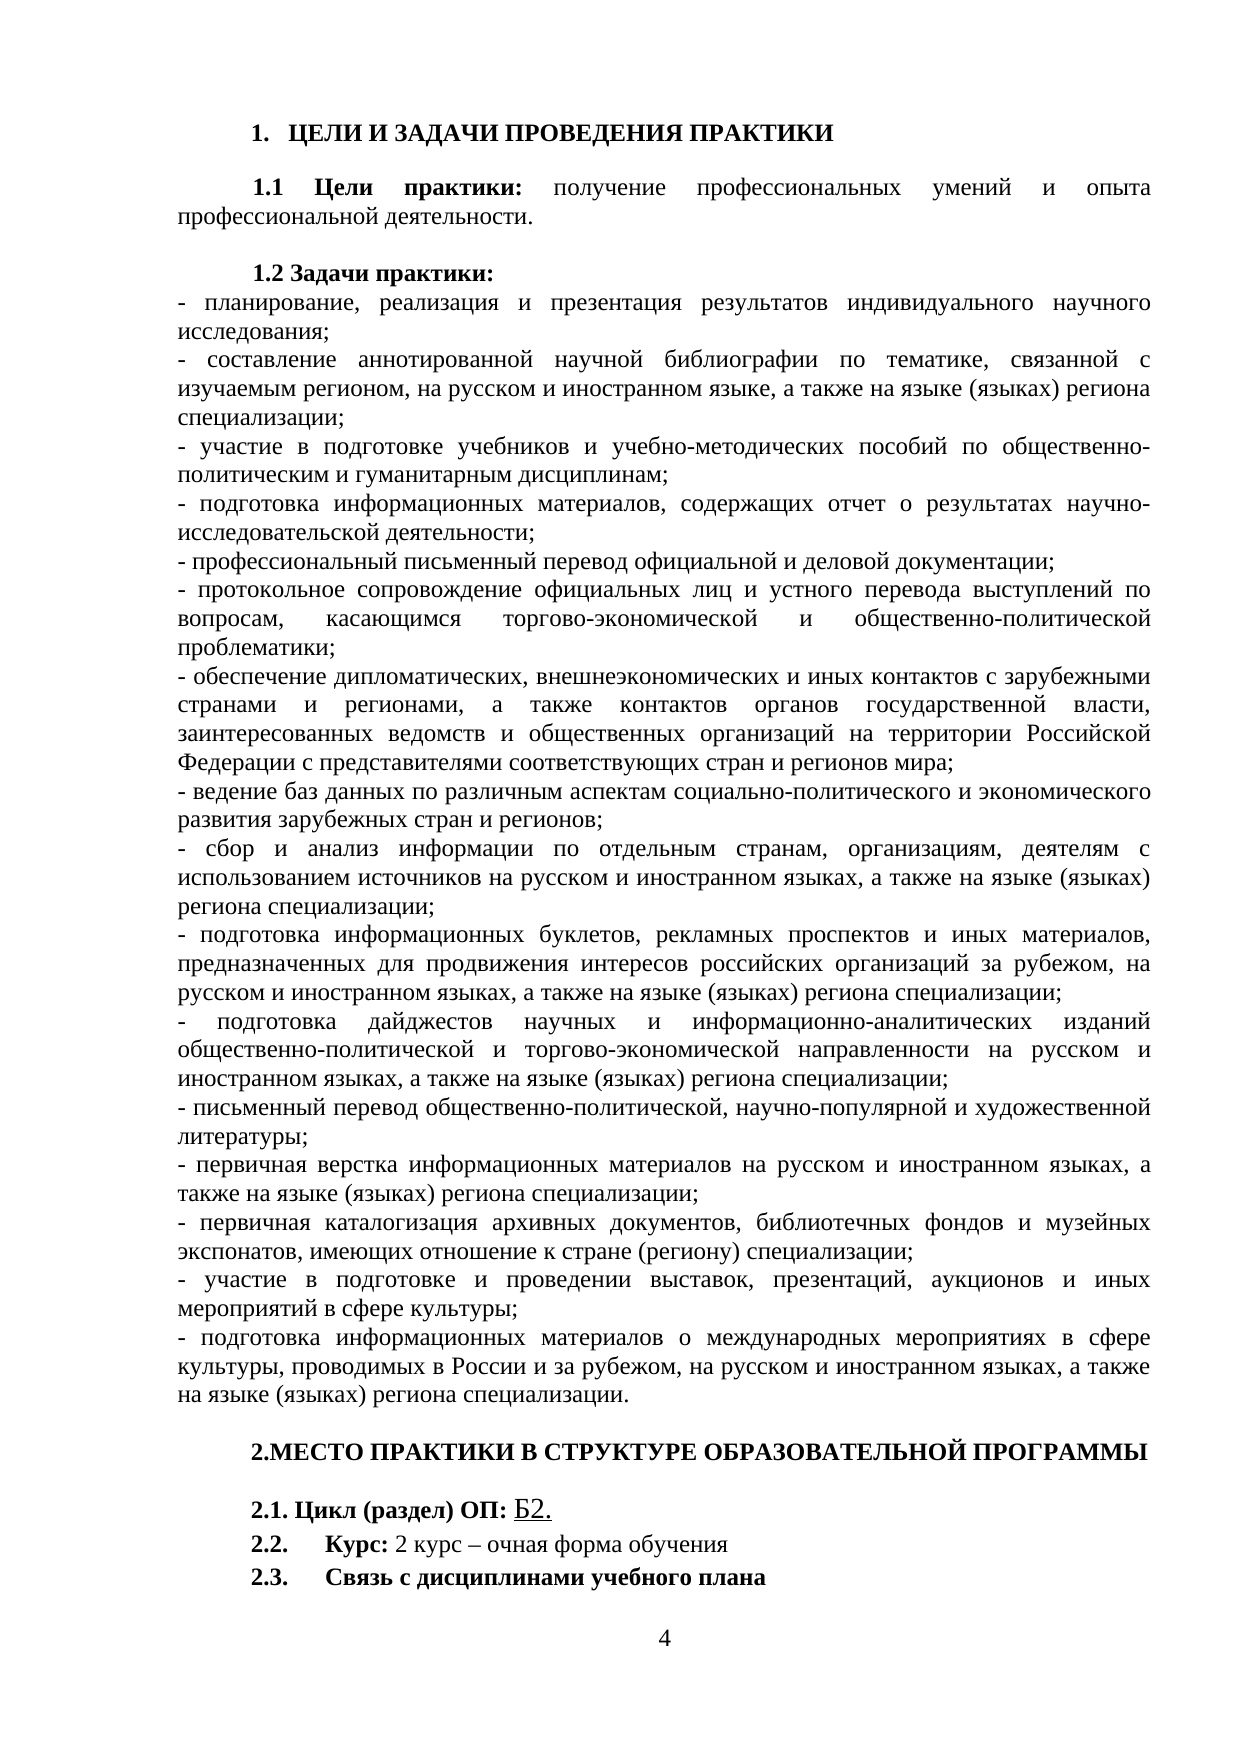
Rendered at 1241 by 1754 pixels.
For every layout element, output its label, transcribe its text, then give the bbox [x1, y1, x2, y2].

text - участие в подготовке учебников и учебно-методических пособий по общественно-политическим и гуманитарным дисциплинам; [177, 431, 1152, 488]
list Связь с дисциплинами учебного плана [251, 1562, 1152, 1591]
text - профессиональный письменный перевод официальной и деловой документации; [177, 546, 1152, 574]
text 2.1. Цикл (раздел) ОП: Б2. [251, 1491, 1152, 1524]
text 2.МЕСТО ПРАКТИКИ В СТРУКТУРЕ ОБРАЗОВАТЕЛЬНОЙ ПРОГРАММЫ [251, 1437, 1152, 1466]
text - сбор и анализ информации по отдельным странам, организациям, деятелям с использованием источников на русском и иностранном языках, а также на языке (языках) региона специализации; [177, 833, 1152, 919]
text - участие в подготовке и проведении выставок, презентаций, аукционов и иных мероприятий в сфере культуры; [177, 1264, 1152, 1322]
text 1.1 Цели практики: получение профессиональных умений и опыта профессиональной деятельности. [177, 172, 1152, 229]
text - первичная каталогизация архивных документов, библиотечных фондов и музейных экспонатов, имеющих отношение к стране (региону) специализации; [177, 1207, 1152, 1264]
text - составление аннотированной научной библиографии по тематике, связанной с изучаемым регионом, на русском и иностранном языке, а также на языке (языках) региона специализации; [177, 344, 1152, 431]
text - обеспечение дипломатических, внешнеэкономических и иных контактов с зарубежными странами и регионами, а также контактов органов государственной власти, заинтересованных ведомств и общественных организаций на территории Российской Федерации с представителями соответствующих стран и регионов мира; [177, 661, 1152, 776]
text - протокольное сопровождение официальных лиц и устного перевода выступлений по вопросам, касающимся торгово-экономической и общественно-политической проблематики; [177, 574, 1152, 661]
text 1.2 Задачи практики: [252, 258, 1152, 287]
text - первичная верстка информационных материалов на русском и иностранном языках, а также на языке (языках) региона специализации; [177, 1149, 1152, 1207]
text - подготовка информационных материалов о международных мероприятиях в сфере культуры, проводимых в России и за рубежом, на русском и иностранном языках, а также на языке (языках) региона специализации. [177, 1322, 1152, 1408]
text - планирование, реализация и презентация результатов индивидуального научного исследования; [177, 287, 1152, 344]
text - ведение баз данных по различным аспектам социально-политического и экономического развития зарубежных стран и регионов; [177, 776, 1152, 833]
text - письменный перевод общественно-политической, научно-популярной и художественной литературы; [177, 1092, 1152, 1149]
text - подготовка дайджестов научных и информационно-аналитических изданий общественно-политической и торгово-экономической направленности на русском и иностранном языках, а также на языке (языках) региона специализации; [177, 1006, 1152, 1092]
list ЦЕЛИ И ЗАДАЧИ ПРОВЕДЕНИЯ ПРАКТИКИ [251, 118, 1152, 147]
text - подготовка информационных материалов, содержащих отчет о результатах научно-исследовательской деятельности; [177, 488, 1152, 546]
list Курс: 2 курс – очная форма обучения [251, 1529, 1152, 1558]
text - подготовка информационных буклетов, рекламных проспектов и иных материалов, предназначенных для продвижения интересов российских организаций за рубежом, на русском и иностранном языках, а также на языке (языках) региона специализации; [177, 919, 1152, 1006]
